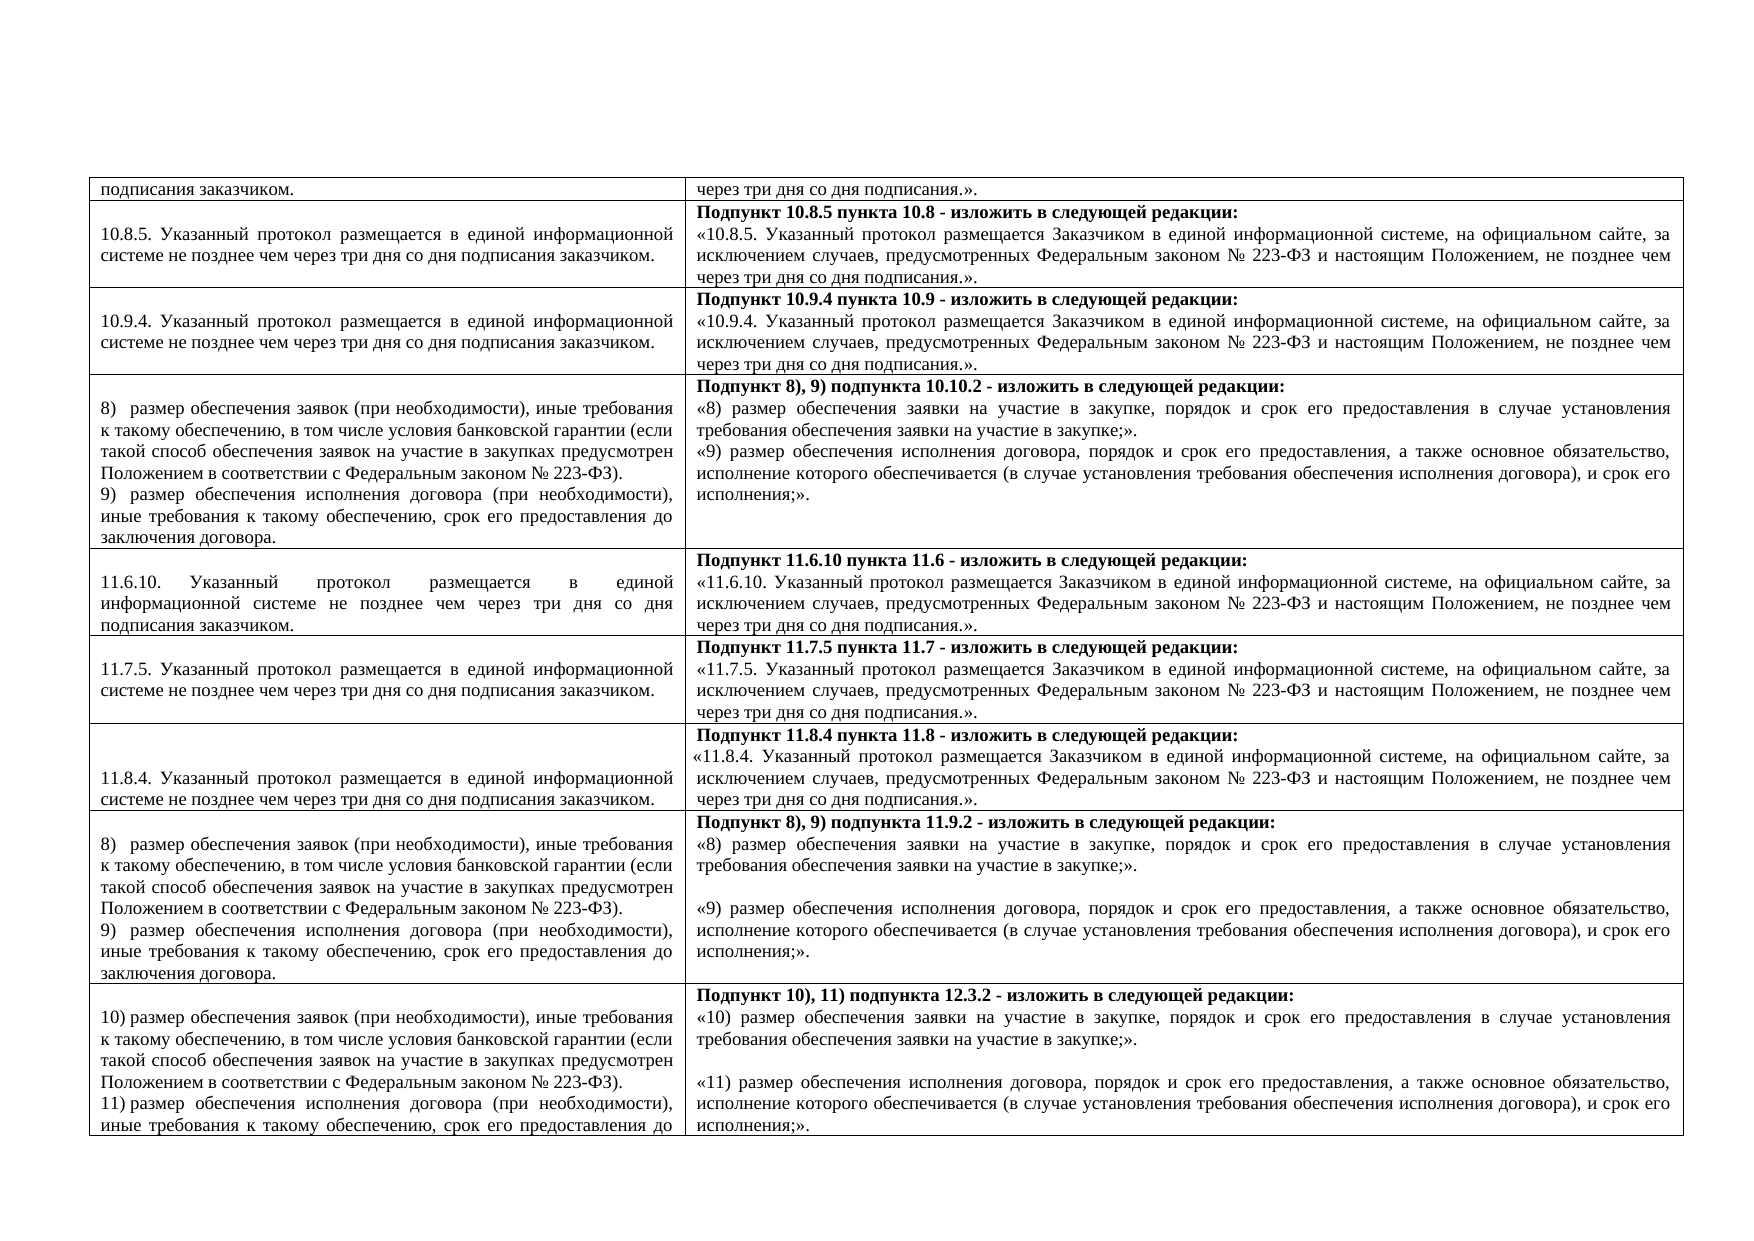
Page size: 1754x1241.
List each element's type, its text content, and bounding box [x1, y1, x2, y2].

table_cell 11.8.4. Указанный протокол размещается в единой информационной системе не позднее чем через три дня со дня подписания заказчиком. [90, 724, 685, 810]
table_cell Подпункт 11.7.5 пункта 11.7 - изложить в следующей редакции: «11.7.5. Указанный протокол размещается Заказчиком в единой информационной системе, на официальном сайте, за исключением случаев, предусмотренных Федеральным законом № 223-ФЗ и настоящим Положением, не позднее чем через три дня со дня подписания.». [686, 636, 1683, 722]
table_cell 10.9.4. Указанный протокол размещается в единой информационной системе не позднее чем через три дня со дня подписания заказчиком. [90, 288, 685, 374]
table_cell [90, 984, 685, 1135]
table_cell Подпункт 8), 9) подпункта 11.9.2 - изложить в следующей редакции: «8) размер обеспечения заявки на участие в закупке, порядок и срок его предоставления в случае установления требования обеспечения заявки на участие в закупке;». «9) размер обеспечения исполнения договора, порядок и срок его предоставления, а также основное обязательство, исполнение которого обеспечивается (в случае установления требования обеспечения исполнения договора), и срок его исполнения;». [686, 811, 1683, 983]
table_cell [686, 984, 1683, 1135]
table_cell 8) размер обеспечения заявок (при необходимости), иные требования к такому обеспечению, в том числе условия банковской гарантии (если такой способ обеспечения заявок на участие в закупках предусмотрен Положением в соответствии с Федеральным законом № 223-ФЗ). 9) размер обеспечения исполнения договора (при необходимости), иные требования к такому обеспечению, срок его предоставления до заключения договора. [90, 375, 685, 548]
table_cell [90, 178, 685, 200]
table_cell 11.7.5. Указанный протокол размещается в единой информационной системе не позднее чем через три дня со дня подписания заказчиком. [90, 636, 685, 722]
table_cell Подпункт 10.9.4 пункта 10.9 - изложить в следующей редакции: «10.9.4. Указанный протокол размещается Заказчиком в единой информационной системе, на официальном сайте, за исключением случаев, предусмотренных Федеральным законом № 223-ФЗ и настоящим Положением, не позднее чем через три дня со дня подписания.». [686, 288, 1683, 374]
table_cell Подпункт 8), 9) подпункта 10.10.2 - изложить в следующей редакции: «8) размер обеспечения заявки на участие в закупке, порядок и срок его предоставления в случае установления требования обеспечения заявки на участие в закупке;». «9) размер обеспечения исполнения договора, порядок и срок его предоставления, а также основное обязательство, исполнение которого обеспечивается (в случае установления требования обеспечения исполнения договора), и срок его исполнения;». [686, 375, 1683, 548]
table_cell 8) размер обеспечения заявок (при необходимости), иные требования к такому обеспечению, в том числе условия банковской гарантии (если такой способ обеспечения заявок на участие в закупках предусмотрен Положением в соответствии с Федеральным законом № 223-ФЗ). 9) размер обеспечения исполнения договора (при необходимости), иные требования к такому обеспечению, срок его предоставления до заключения договора. [90, 811, 685, 983]
table_cell 11.6.10. Указанный протокол размещается в единой информационной системе не позднее чем через три дня со дня подписания заказчиком. [90, 549, 685, 635]
table_cell Подпункт 11.8.4 пункта 11.8 - изложить в следующей редакции: «11.8.4. Указанный протокол размещается Заказчиком в единой информационной системе, на официальном сайте, за исключением случаев, предусмотренных Федеральным законом № 223-ФЗ и настоящим Положением, не позднее чем через три дня со дня подписания.». [686, 724, 1683, 810]
table_cell Подпункт 10.8.5 пункта 10.8 - изложить в следующей редакции: «10.8.5. Указанный протокол размещается Заказчиком в единой информационной системе, на официальном сайте, за исключением случаев, предусмотренных Федеральным законом № 223-ФЗ и настоящим Положением, не позднее чем через три дня со дня подписания.». [686, 201, 1683, 287]
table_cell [686, 178, 1683, 200]
table_cell 10.8.5. Указанный протокол размещается в единой информационной системе не позднее чем через три дня со дня подписания заказчиком. [90, 201, 685, 287]
table_cell Подпункт 11.6.10 пункта 11.6 - изложить в следующей редакции: «11.6.10. Указанный протокол размещается Заказчиком в единой информационной системе, на официальном сайте, за исключением случаев, предусмотренных Федеральным законом № 223-ФЗ и настоящим Положением, не позднее чем через три дня со дня подписания.». [686, 549, 1683, 635]
